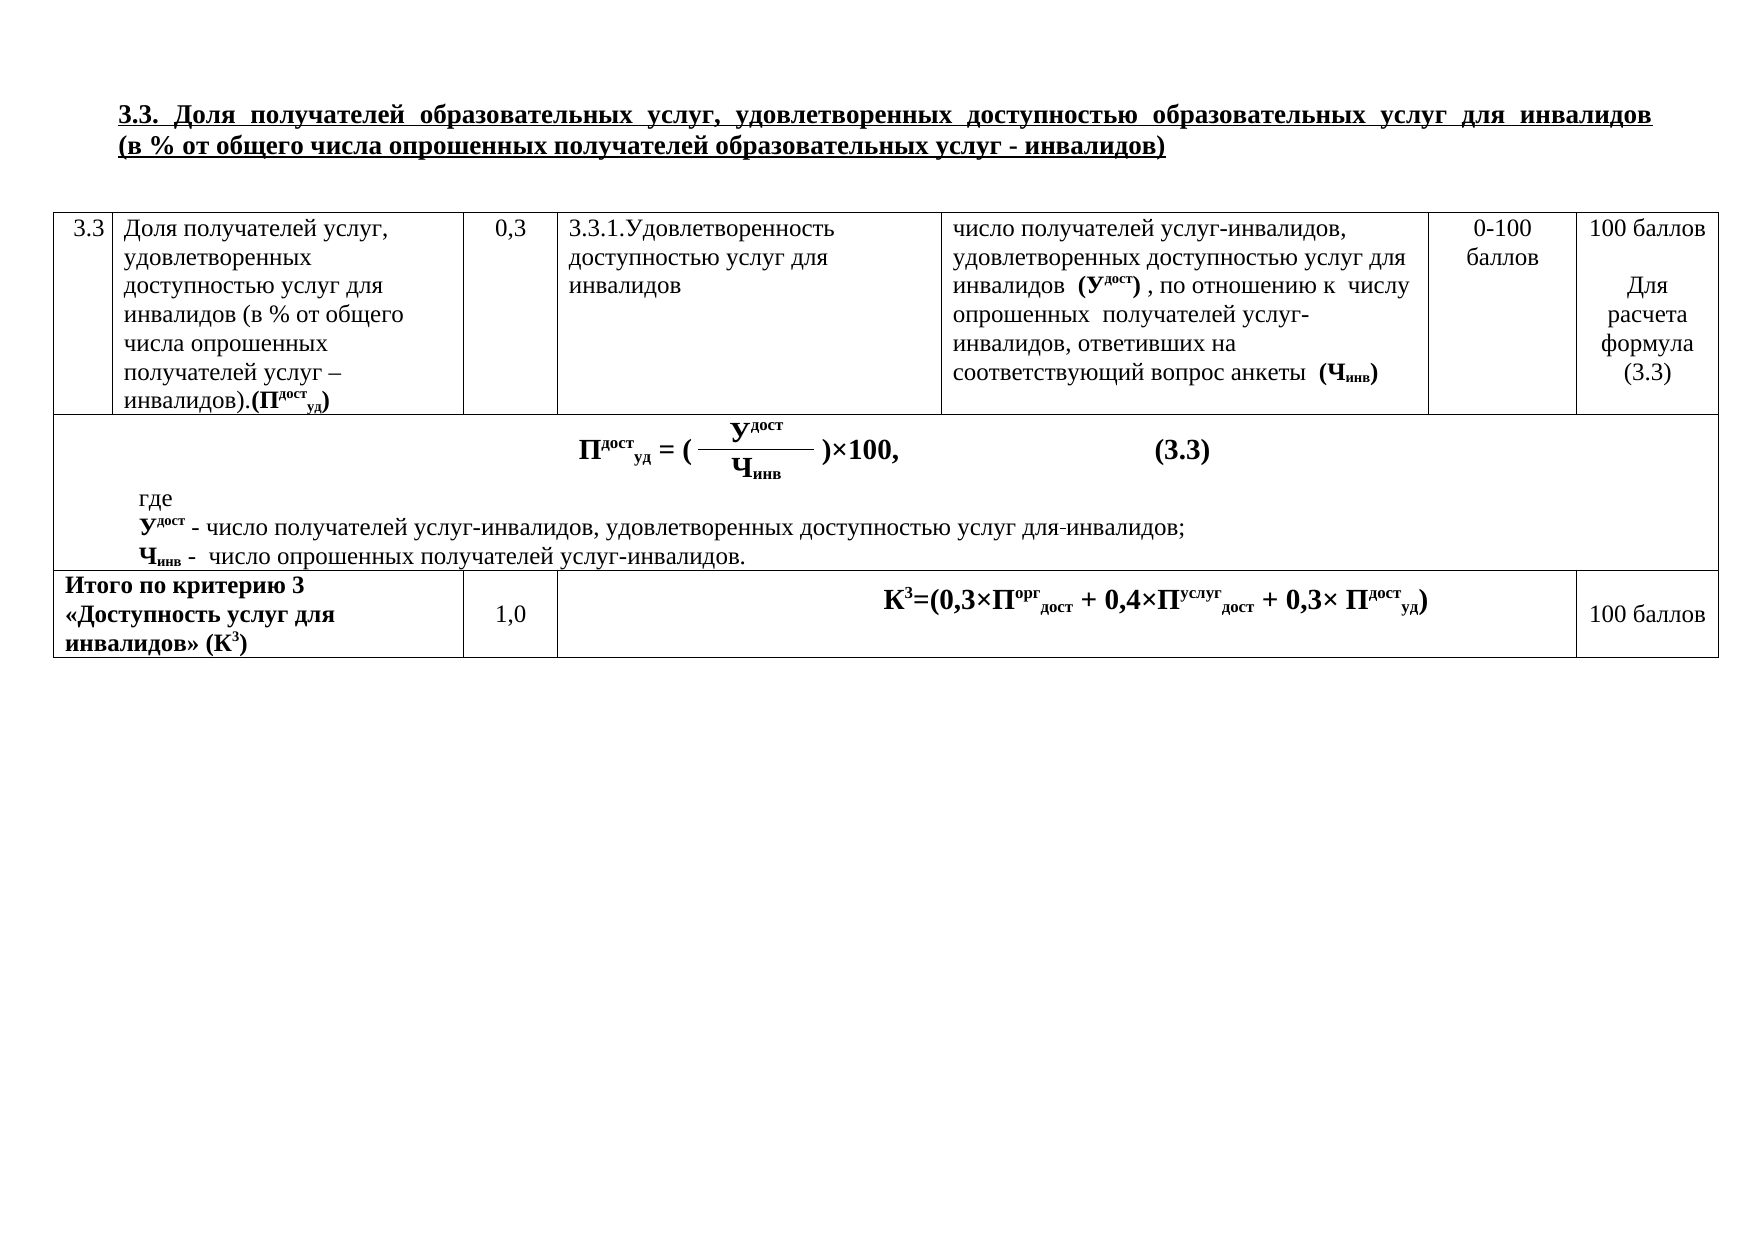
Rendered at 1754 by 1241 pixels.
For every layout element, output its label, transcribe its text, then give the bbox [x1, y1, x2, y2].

table_header 3.3 [54, 213, 112, 414]
table_cell Итого по критерию 3 «Доступность услуг для инвалидов» (К3) [54, 571, 463, 657]
table_cell К3=(0,3×Поргдост + 0,4×Пуслугдост + 0,3× Пдостуд) [558, 571, 1576, 657]
table_header число получателей услуг-инвалидов, удовлетворенных доступностью услуг для инвалидов (Удост) , по отношению к числу опрошенных получателей услуг- инвалидов, ответивших на соответствующий вопрос анкеты (Чинв) [942, 213, 1428, 414]
table_cell 100 баллов [1577, 571, 1718, 657]
table_header 0,3 [464, 213, 557, 414]
table_header 100 баллов Для расчета формула (3.3) [1577, 213, 1718, 414]
table_header 0-100 баллов [1429, 213, 1576, 414]
table_header 3.3.1.Удовлетворенность доступностью услуг для инвалидов [558, 213, 941, 414]
text 3.3. Доля получателей образовательных услуг, удовлетворенных доступностью образовательных услуг для инвалидов (в % от общего числа опрошенных получателей образовательных услуг - инвалидов) [118, 98, 1654, 160]
table_cell 1,0 [464, 571, 557, 657]
table_cell где Удост - число получателей услуг-инвалидов, удовлетворенных доступностью услуг для инвалидов; Чинв - число опрошенных получателей услуг-инвалидов. [54, 415, 1718, 569]
table_header Доля получателей услуг, удовлетворенных доступностью услуг для инвалидов (в % от общего числа опрошенных получателей услуг – инвалидов).(Пдостуд) [113, 213, 463, 414]
